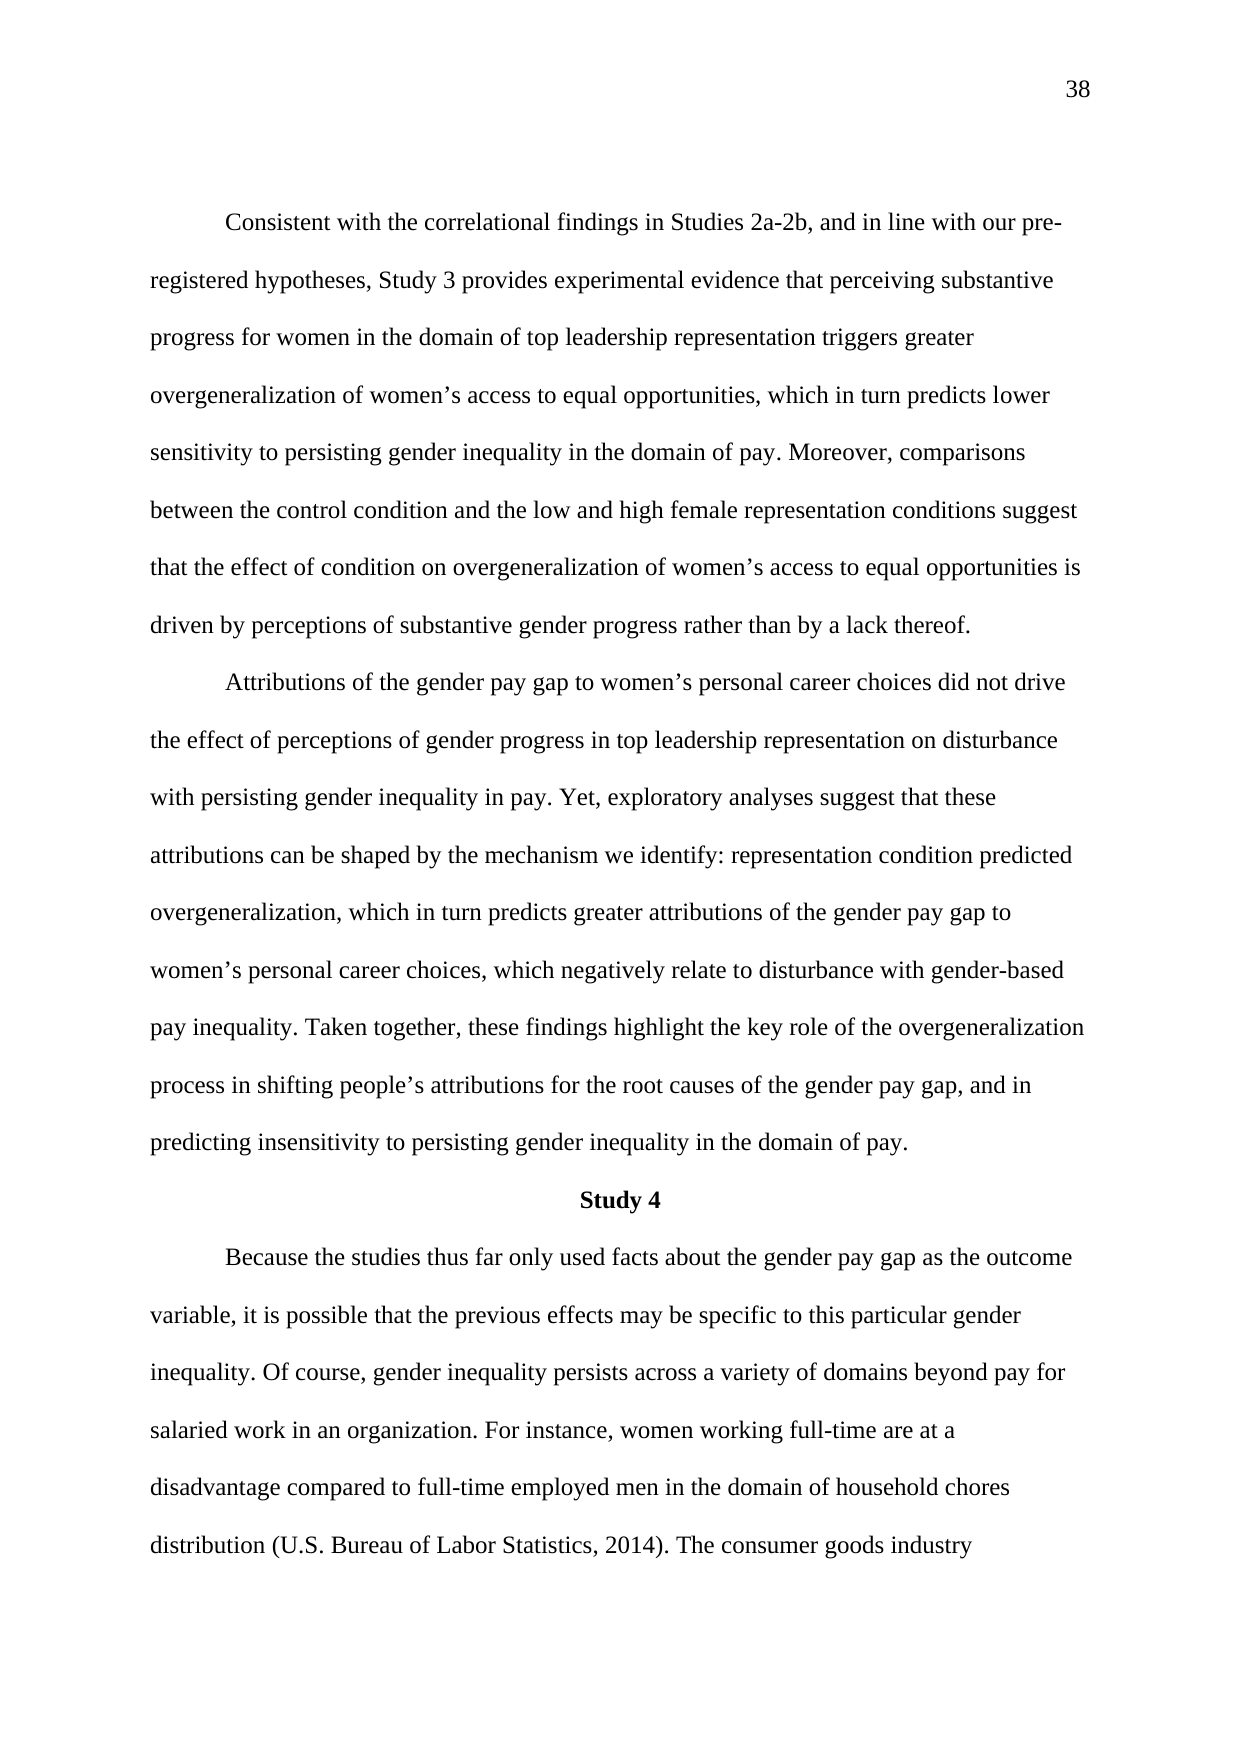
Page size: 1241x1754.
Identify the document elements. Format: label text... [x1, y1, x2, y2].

text Attributions of the gender pay gap to women’s personal career choices did not drive the effect of perceptions of gender progress in top leadership representation on disturbance with persisting gender inequality in pay. Yet, exploratory analyses suggest that these attributions can be shaped by the mechanism we identify: representation condition predicted overgeneralization, which in turn predicts greater attributions of the gender pay gap to women’s personal career choices, which negatively relate to disturbance with gender-based pay inequality. Taken together, these findings highlight the key role of the overgeneralization process in shifting people’s attributions for the root causes of the gender pay gap, and in predicting insensitivity to persisting gender inequality in the domain of pay. [150, 667, 1090, 1156]
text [150, 1242, 1090, 1559]
text Consistent with the correlational findings in Studies 2a-2b, and in line with our pre-registered hypotheses, Study 3 provides experimental evidence that perceiving substantive progress for women in the domain of top leadership representation triggers greater overgeneralization of women’s access to equal opportunities, which in turn predicts lower sensitivity to persisting gender inequality in the domain of pay. Moreover, comparisons between the control condition and the low and high female representation conditions suggest that the effect of condition on overgeneralization of women’s access to equal opportunities is driven by perceptions of substantive gender progress rather than by a lack thereof. [150, 207, 1090, 639]
text Study 4 [150, 1185, 1090, 1214]
